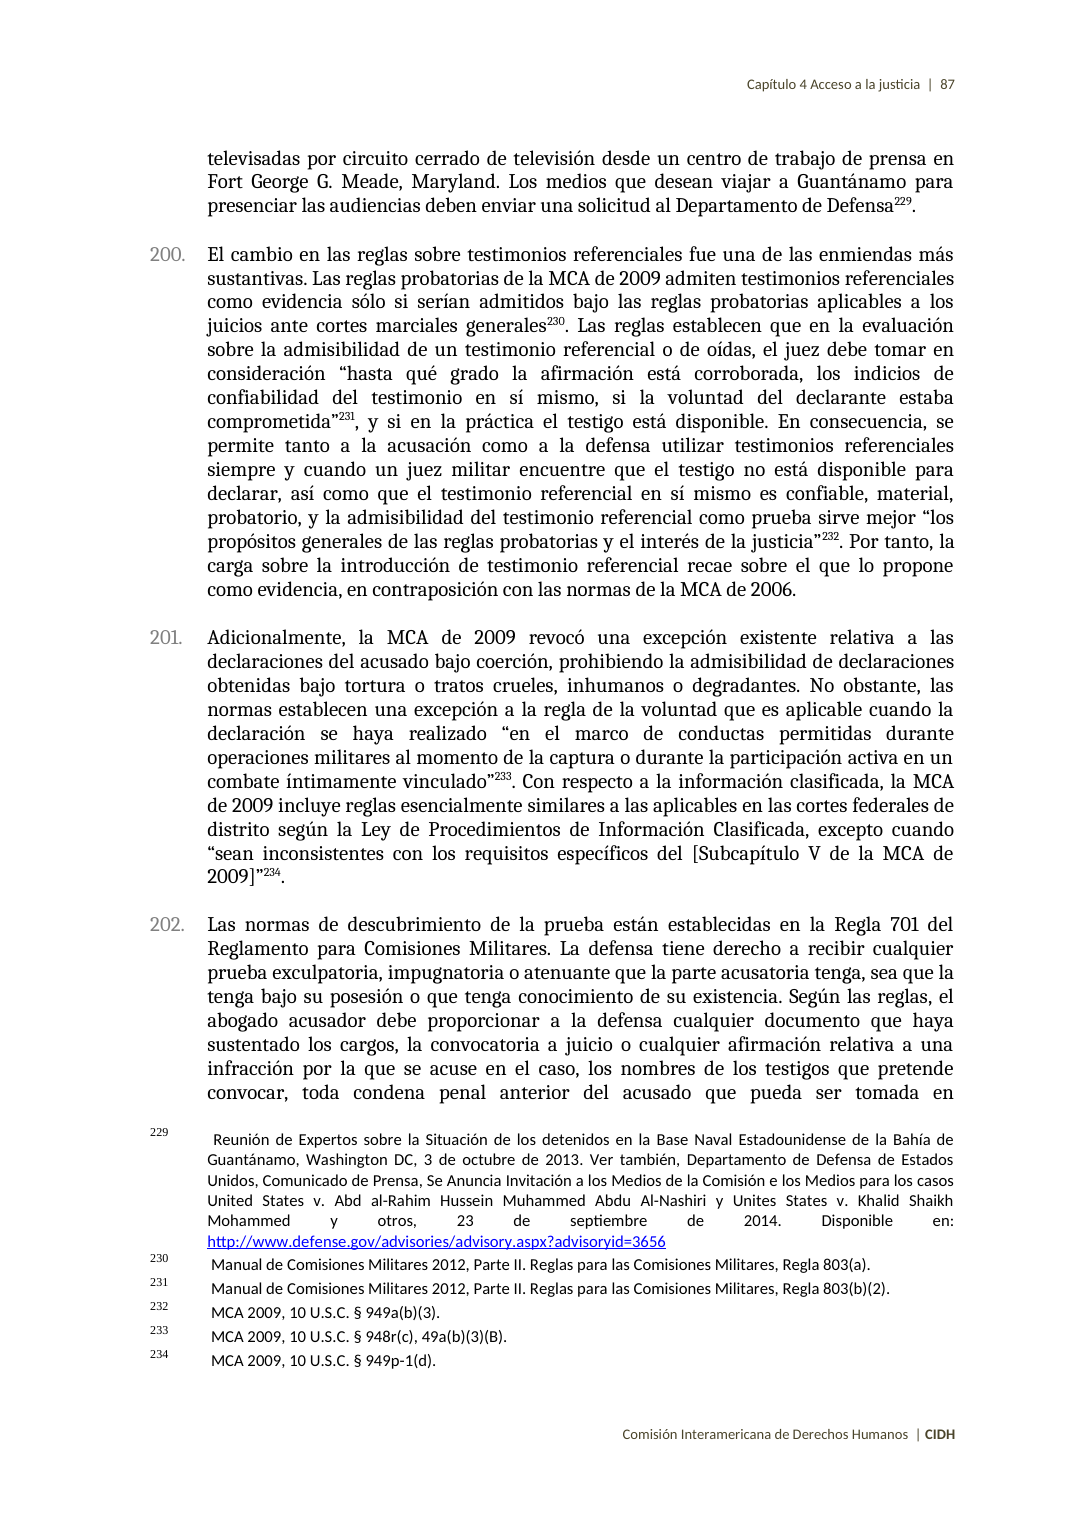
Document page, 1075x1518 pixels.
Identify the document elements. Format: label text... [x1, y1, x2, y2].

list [150, 146, 955, 218]
list Adicionalmente, la MCA de 2009 revocó una excepción existente relativa a las declaraciones del acusado bajo coerción, prohibiendo la admisibilidad de declaraciones obtenidas bajo tortura o tratos crueles, inhumanos o degradantes. No obstante, las normas establecen una excepción a la regla de la voluntad que es aplicable cuando la declaración se haya realizado “en el marco de conductas permitidas durante operaciones militares al momento de la captura o durante la participación activa en un combate íntimamente vinculado”. Con respecto a la información clasificada, la MCA de 2009 incluye reglas esencialmente similares a las aplicables en las cortes federales de distrito según la Ley de Procedimientos de Información Clasificada, excepto cuando “sean inconsistentes con los requisitos específicos del [Subcapítulo V de la MCA de 2009]”. [150, 626, 955, 889]
list El cambio en las reglas sobre testimonios referenciales fue una de las enmiendas más sustantivas. Las reglas probatorias de la MCA de 2009 admiten testimonios referenciales como evidencia sólo si serían admitidos bajo las reglas probatorias aplicables a los juicios ante cortes marciales generales. Las reglas establecen que en la evaluación sobre la admisibilidad de un testimonio referencial o de oídas, el juez debe tomar en consideración “hasta qué grado la afirmación está corroborada, los indicios de confiabilidad del testimonio en sí mismo, si la voluntad del declarante estaba comprometida”, y si en la práctica el testigo está disponible. En consecuencia, se permite tanto a la acusación como a la defensa utilizar testimonios referenciales siempre y cuando un juez militar encuentre que el testigo no está disponible para declarar, así como que el testimonio referencial en sí mismo es confiable, material, probatorio, y la admisibilidad del testimonio referencial como prueba sirve mejor “los propósitos generales de las reglas probatorias y el interés de la justicia”. Por tanto, la carga sobre la introducción de testimonio referencial recae sobre el que lo propone como evidencia, en contraposición con las normas de la MCA de 2006. [150, 242, 955, 602]
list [150, 913, 955, 1105]
